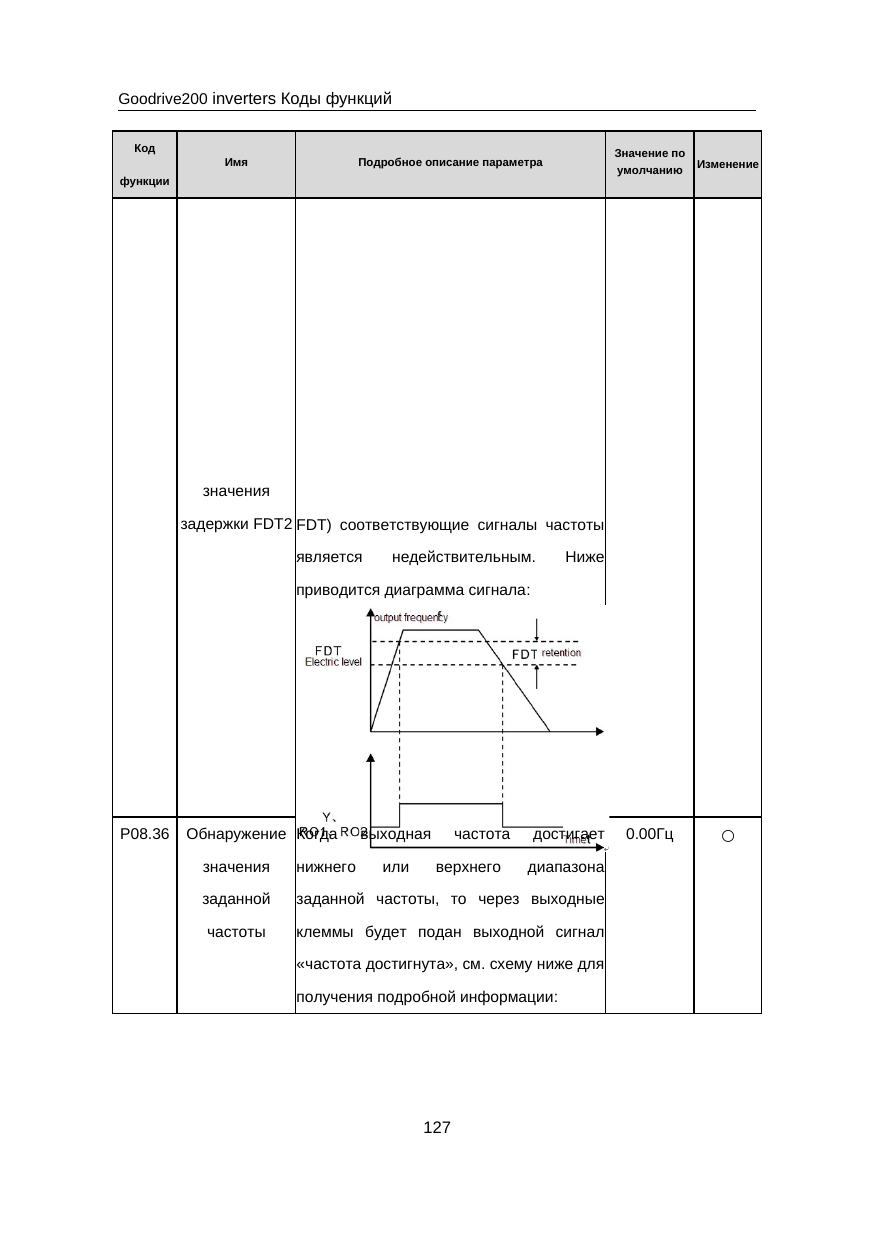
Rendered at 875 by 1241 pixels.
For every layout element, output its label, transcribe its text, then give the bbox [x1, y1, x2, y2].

table_header Имя [178, 132, 295, 197]
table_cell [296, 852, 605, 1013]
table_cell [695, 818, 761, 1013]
table_header Значение по умолчанию [606, 132, 693, 197]
table_header Код функции [113, 132, 176, 197]
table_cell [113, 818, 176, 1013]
picture [296, 605, 610, 852]
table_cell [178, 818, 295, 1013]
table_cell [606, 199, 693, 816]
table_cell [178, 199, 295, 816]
table_header Изменение [695, 132, 761, 197]
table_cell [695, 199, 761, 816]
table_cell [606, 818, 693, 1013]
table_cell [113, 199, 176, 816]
table_header Подробное описание параметра [296, 132, 605, 197]
